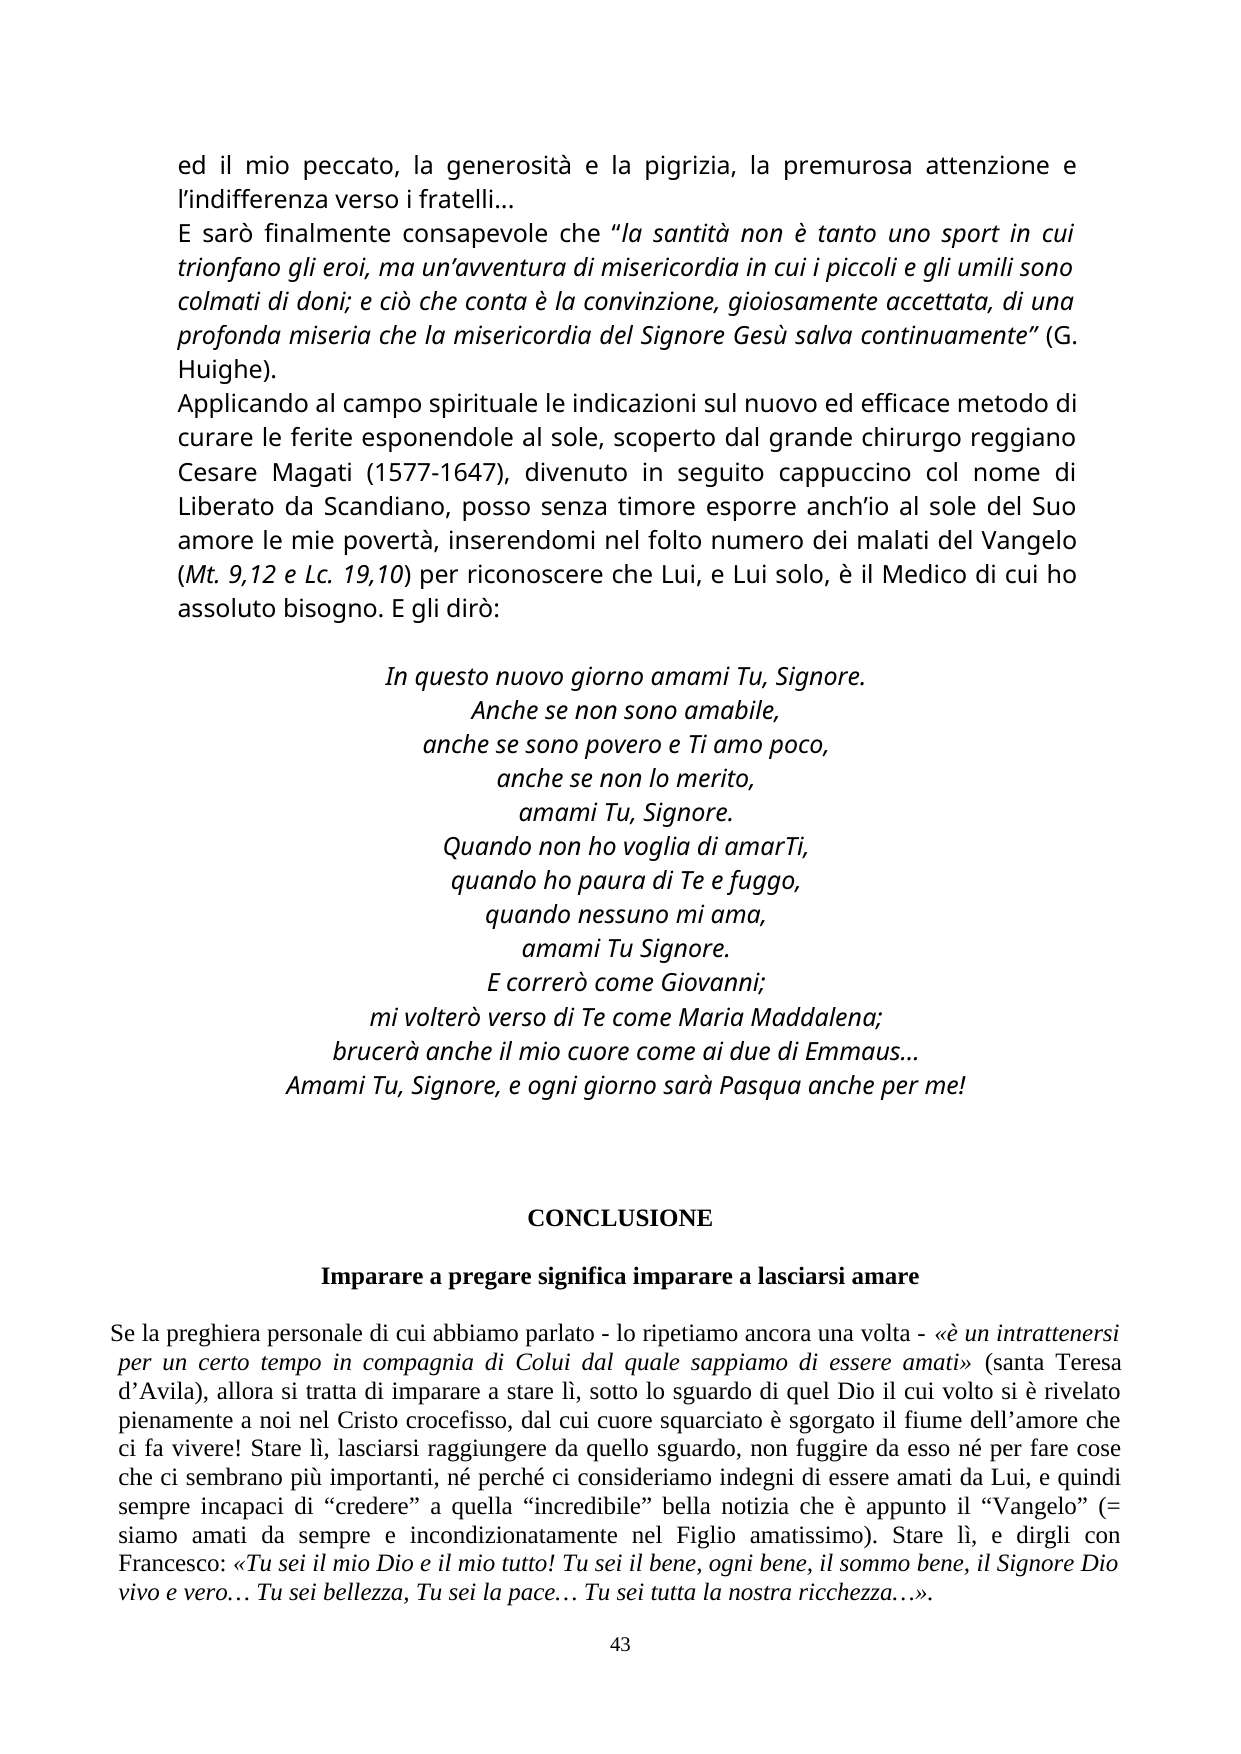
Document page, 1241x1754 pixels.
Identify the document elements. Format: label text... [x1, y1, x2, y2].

text anche se sono povero e Ti amo poco, [177, 727, 1078, 761]
text Quando non ho voglia di amarTi, [177, 829, 1078, 863]
text Anche se non sono amabile, [177, 693, 1078, 727]
text amami Tu, Signore. [177, 795, 1078, 829]
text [177, 148, 1078, 216]
text mi volterò verso di Te come Maria Maddalena; [177, 999, 1078, 1033]
text quando ho paura di Te e fuggo, [177, 863, 1078, 897]
text amami Tu Signore. [177, 931, 1078, 965]
text quando nessuno mi ama, [177, 897, 1078, 931]
text E correrò come Giovanni; [177, 965, 1078, 999]
text In questo nuovo giorno amami Tu, Signore. [177, 658, 1078, 693]
text Se la preghiera personale di cui abbiamo parlato - lo ripetiamo ancora una volta - «è un intrattenersi per un certo tempo in compagnia di Colui dal quale sappiamo di essere amati» (santa Teresa d’Avila), allora si tratta di imparare a stare lì, sotto lo sguardo di quel Dio il cui volto si è rivelato pienamente a noi nel Cristo crocefisso, dal cui cuore squarciato è sgorgato il fiume dell’amore che ci fa vivere! Stare lì, lasciarsi raggiungere da quello sguardo, non fuggire da esso né per fare cose che ci sembrano più importanti, né perché ci consideriamo indegni di essere amati da Lui, e quindi sempre incapaci di “credere” a quella “incredibile” bella notizia che è appunto il “Vangelo” (= siamo amati da sempre e incondizionatamente nel Figlio amatissimo). Stare lì, e dirgli con Francesco: «Tu sei il mio Dio e il mio tutto! Tu sei il bene, ogni bene, il sommo bene, il Signore Dio vivo e vero… Tu sei bellezza, Tu sei la pace… Tu sei tutta la nostra ricchezza…». [103, 1318, 1122, 1606]
text brucerà anche il mio cuore come ai due di Emmaus… [177, 1033, 1078, 1067]
text CONCLUSIONE [118, 1203, 1122, 1232]
text Applicando al campo spirituale le indicazioni sul nuovo ed efficace metodo di curare le ferite esponendole al sole, scoperto dal grande chirurgo reggiano Cesare Magati (1577-1647), divenuto in seguito cappuccino col nome di Liberato da Scandiano, posso senza timore esporre anch’io al sole del Suo amore le mie povertà, inserendomi nel folto numero dei malati del Vangelo (Mt. 9,12 e Lc. 19,10) per riconoscere che Lui, e Lui solo, è il Medico di cui ho assoluto bisogno. E gli dirò: [177, 386, 1078, 624]
text E sarò finalmente consapevole che “la santità non è tanto uno sport in cui trionfano gli eroi, ma un’avventura di misericordia in cui i piccoli e gli umili sono colmati di doni; e ciò che conta è la convinzione, gioiosamente accettata, di una profonda miseria che la misericordia del Signore Gesù salva continuamente” (G. Huighe). [177, 216, 1078, 386]
text Amami Tu, Signore, e ogni giorno sarà Pasqua anche per me! [177, 1067, 1078, 1101]
text Imparare a pregare significa imparare a lasciarsi amare [118, 1261, 1122, 1290]
text anche se non lo merito, [177, 761, 1078, 795]
